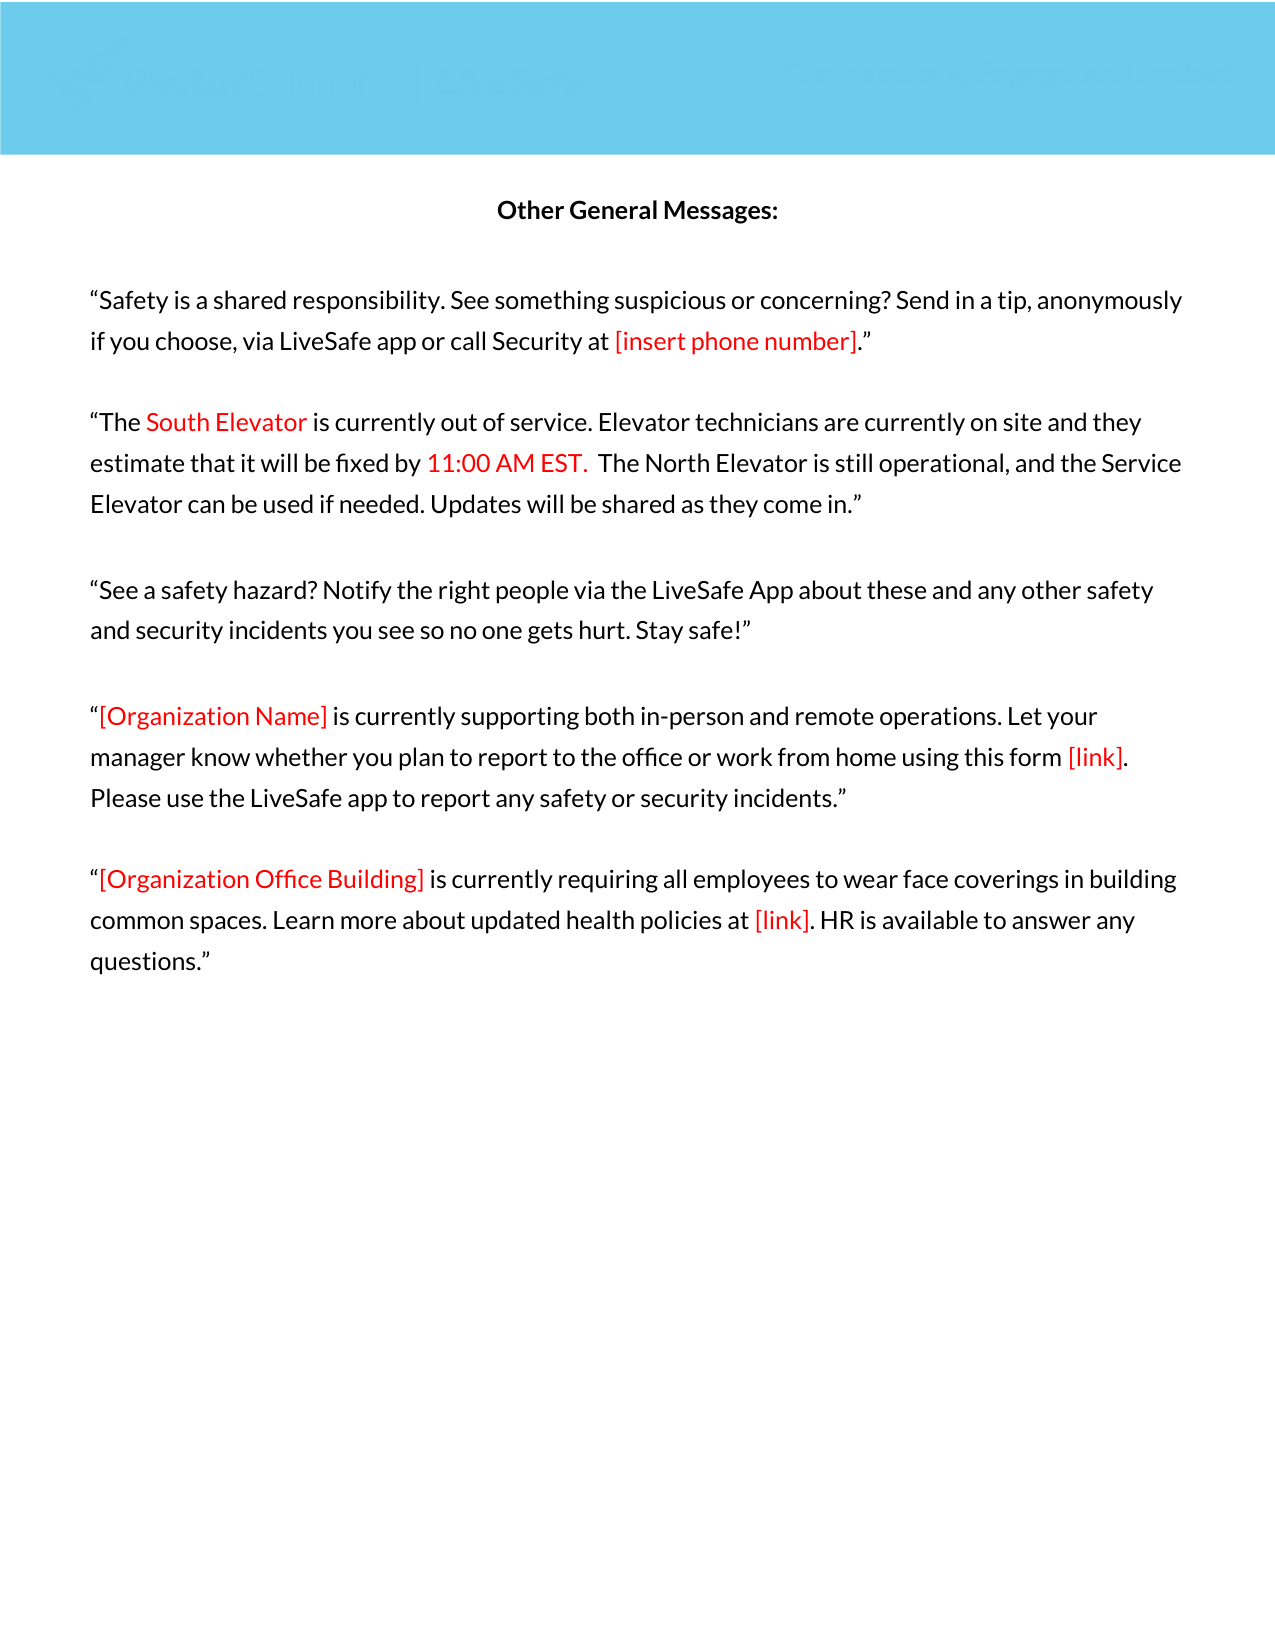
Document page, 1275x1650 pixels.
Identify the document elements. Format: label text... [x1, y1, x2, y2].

text Other General Messages: [90, 195, 1185, 225]
text “See a safety hazard? Notify the right people via the LiveSafe App about these and any other safety and security incidents you see so no one gets hurt. Stay safe!” [90, 574, 1185, 645]
text “[Organization Name] is currently supporting both in-person and remote operations. Let your manager know whether you plan to report to the office or work from home using this form [link]. Please use the LiveSafe app to report any safety or security incidents.” [90, 701, 1185, 812]
text “The South Elevator is currently out of service. Elevator technicians are currently on site and they estimate that it will be fixed by 11:00 AM EST. The North Elevator is still operational, and the Service Elevator can be used if needed. Updates will be shared as they come in.” [90, 407, 1185, 519]
text “Safety is a shared responsibility. See something suspicious or concerning? Send in a tip, anonymously if you choose, via LiveSafe app or call Security at [insert phone number].” [90, 285, 1185, 356]
text “[Organization Office Building] is currently requiring all employees to wear face coverings in building common spaces. Learn more about updated health policies at [link]. HR is available to answer any questions.” [90, 864, 1185, 975]
